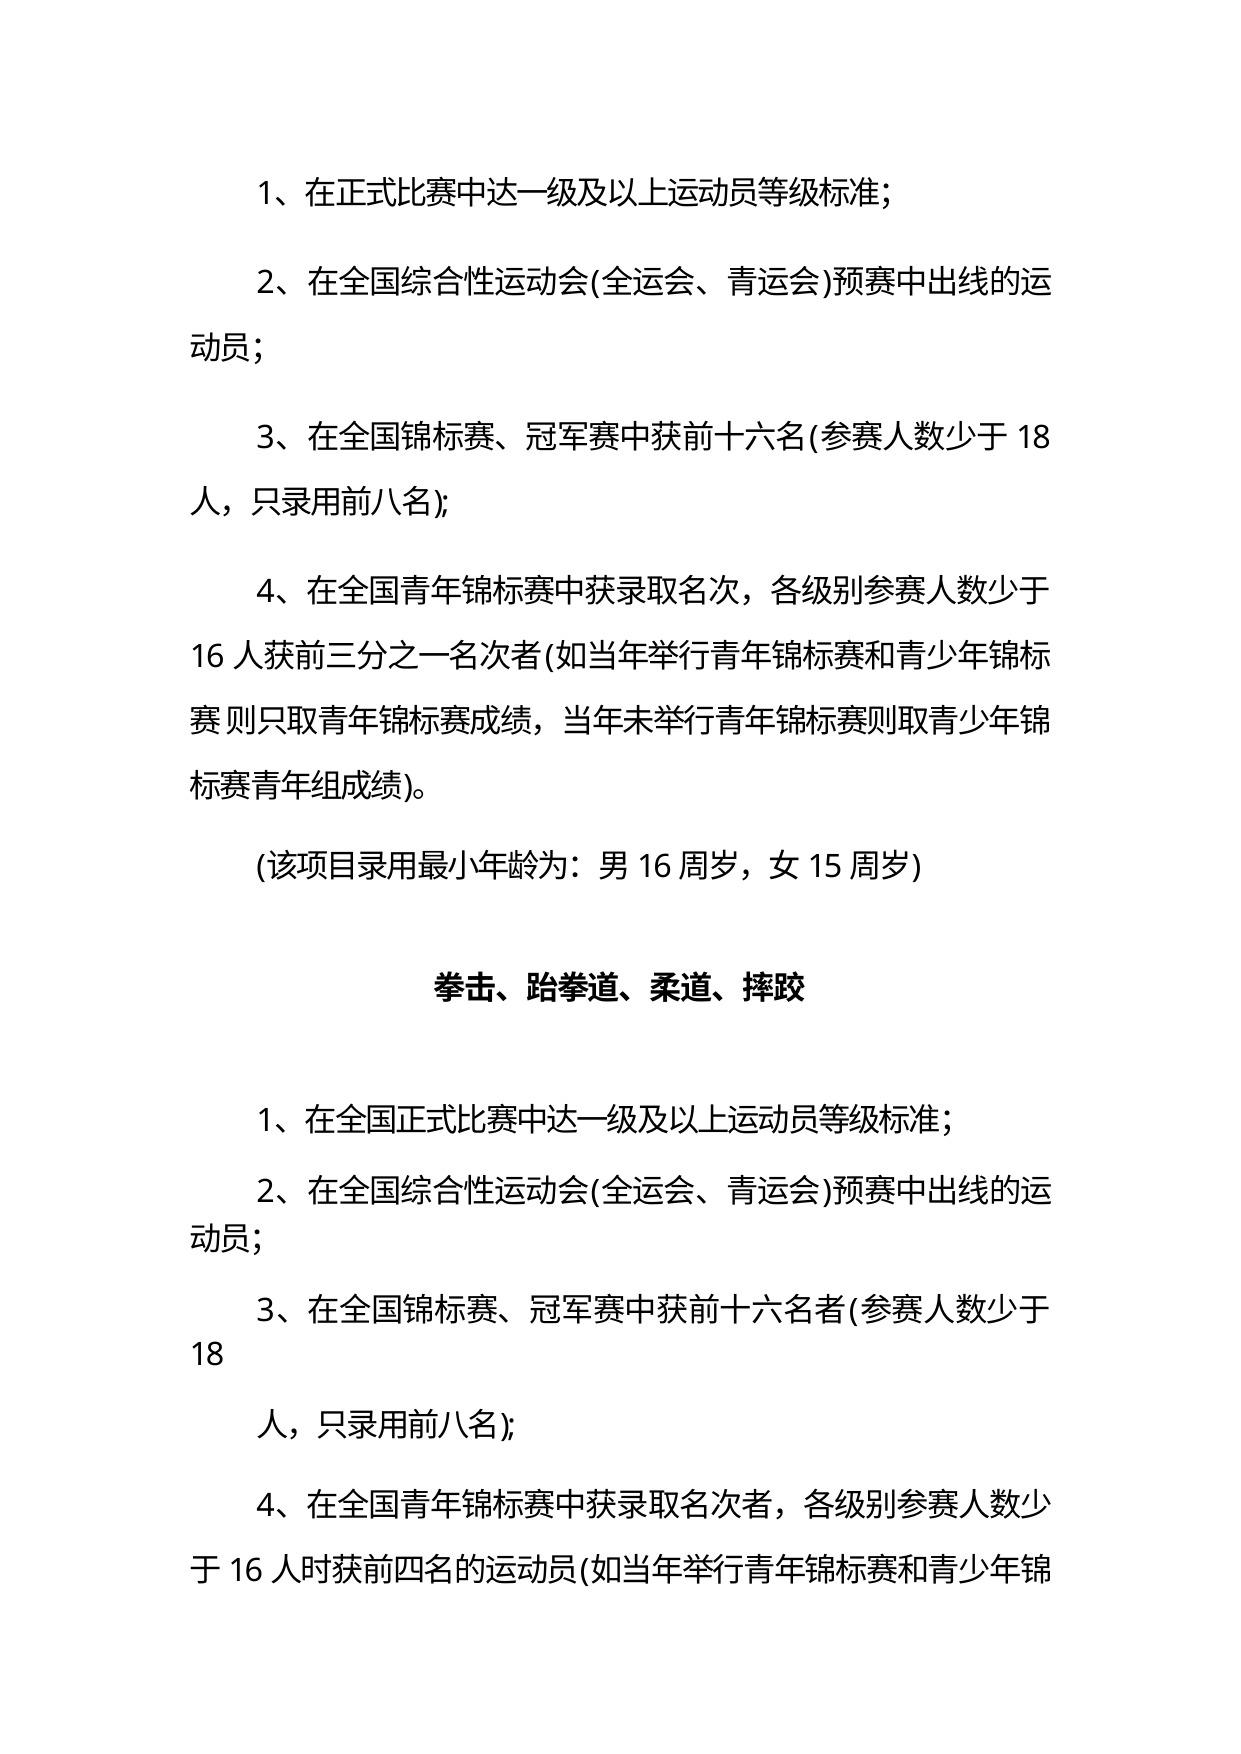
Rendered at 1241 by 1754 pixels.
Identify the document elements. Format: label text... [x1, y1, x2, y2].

text 3、在全国锦标赛、冠军赛中获前十六名者(参赛人数少于18 [189, 1283, 1053, 1374]
text 2、在全国综合性运动会(全运会、青运会)预赛中出线的运动员； [189, 247, 1053, 377]
text 拳击、跆拳道、柔道、摔跤 [187, 953, 1053, 1018]
text 1、在正式比赛中达一级及以上运动员等级标准； [189, 158, 1053, 223]
text 3、在全国锦标赛、冠军赛中获前十六名(参赛人数少于18人，只录用前八名); [189, 402, 1053, 532]
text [189, 1470, 1053, 1600]
text 4、在全国青年锦标赛中获录取名次，各级别参赛人数少于16 人获前三分之一名次者(如当年举行青年锦标赛和青少年锦标赛 则只取青年锦标赛成绩，当年未举行青年锦标赛则取青少年锦标赛青年组成绩)。 [189, 556, 1053, 816]
text 1、在全国正式比赛中达一级及以上运动员等级标准； [189, 1094, 1053, 1141]
text (该项目录用最小年龄为：男16周岁，女15周岁) [189, 840, 1053, 887]
text 人，只录用前八名); [189, 1399, 1053, 1446]
text 2、在全国综合性运动会(全运会、青运会)预赛中出线的运动员； [189, 1165, 1053, 1259]
